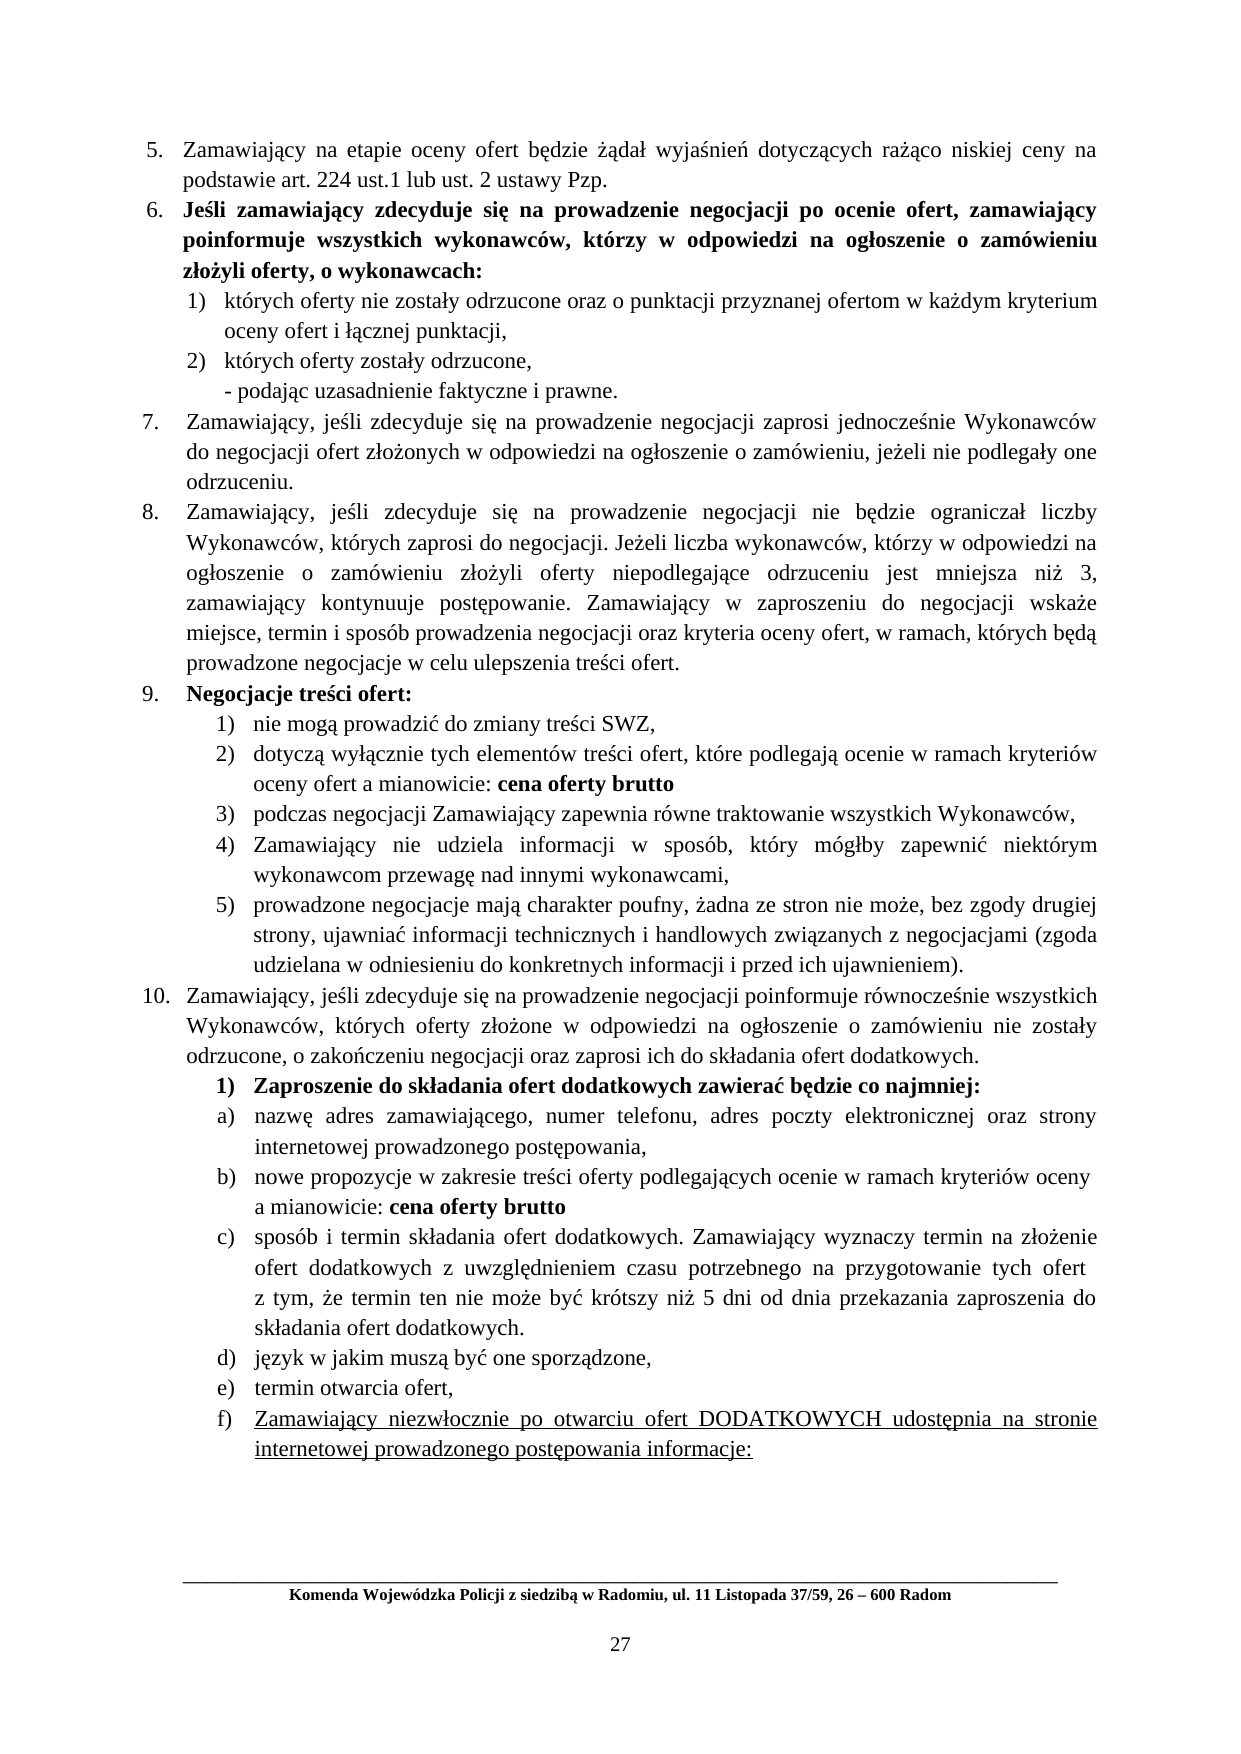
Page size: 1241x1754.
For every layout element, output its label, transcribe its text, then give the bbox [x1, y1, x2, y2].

list język w jakim muszą być one sporządzone, [217, 1344, 1098, 1371]
list których oferty zostały odrzucone, [187, 347, 1098, 374]
list prowadzone negocjacje mają charakter poufny, żadna ze stron nie może, bez zgody drugiej strony, ujawniać informacji technicznych i handlowych związanych z negocjacjami (zgoda udzielana w odniesieniu do konkretnych informacji i przed ich ujawnieniem). [216, 891, 1098, 978]
list Zamawiający niezwłocznie po otwarciu ofert DODATKOWYCH udostępnia na stronie internetowej prowadzonego postępowania informacje: [217, 1404, 1098, 1461]
list Zamawiający na etapie oceny ofert będzie żądał wyjaśnień dotyczących rażąco niskiej ceny na podstawie art. 224 ust.1 lub ust. 2 ustawy Pzp. [146, 136, 1098, 192]
list nazwę adres zamawiającego, numer telefonu, adres poczty elektronicznej oraz strony internetowej prowadzonego postępowania, [217, 1102, 1098, 1159]
text - podając uzasadnienie faktyczne i prawne. [224, 377, 1098, 404]
list Jeśli zamawiający zdecyduje się na prowadzenie negocjacji po ocenie ofert, zamawiający poinformuje wszystkich wykonawców, którzy w odpowiedzi na ogłoszenie o zamówieniu złożyli oferty, o wykonawcach: [146, 196, 1098, 283]
list sposób i termin składania ofert dodatkowych. Zamawiający wyznaczy termin na złożenie ofert dodatkowych z uwzględnieniem czasu potrzebnego na przygotowanie tych ofert z tym, że termin ten nie może być krótszy niż 5 dni od dnia przekazania zaproszenia do składania ofert dodatkowych. [217, 1223, 1098, 1340]
list których oferty nie zostały odrzucone oraz o punktacji przyznanej ofertom w każdym kryterium oceny ofert i łącznej punktacji, [187, 287, 1098, 343]
list podczas negocjacji Zamawiający zapewnia równe traktowanie wszystkich Wykonawców, [216, 800, 1098, 827]
list Zamawiający nie udziela informacji w sposób, który mógłby zapewnić niektórym wykonawcom przewagę nad innymi wykonawcami, [216, 831, 1098, 887]
list Zamawiający, jeśli zdecyduje się na prowadzenie negocjacji nie będzie ograniczał liczby Wykonawców, których zaprosi do negocjacji. Jeżeli liczba wykonawców, którzy w odpowiedzi na ogłoszenie o zamówieniu złożyli oferty niepodlegające odrzuceniu jest mniejsza niż 3, zamawiający kontynuuje postępowanie. Zamawiający w zaproszeniu do negocjacji wskaże miejsce, termin i sposób prowadzenia negocjacji oraz kryteria oceny ofert, w ramach, których będą prowadzone negocjacje w celu ulepszenia treści ofert. [142, 498, 1098, 676]
list dotyczą wyłącznie tych elementów treści ofert, które podlegają ocenie w ramach kryteriów oceny ofert a mianowicie: cena oferty brutto [216, 740, 1098, 797]
list Zamawiający, jeśli zdecyduje się na prowadzenie negocjacji zaprosi jednocześnie Wykonawców do negocjacji ofert złożonych w odpowiedzi na ogłoszenie o zamówieniu, jeżeli nie podlegały one odrzuceniu. [142, 408, 1098, 494]
list Zaproszenie do składania ofert dodatkowych zawierać będzie co najmniej: [216, 1072, 1098, 1099]
list nowe propozycje w zakresie treści oferty podlegających ocenie w ramach kryteriów oceny a mianowicie: cena oferty brutto [217, 1163, 1098, 1219]
list nie mogą prowadzić do zmiany treści SWZ, [216, 710, 1098, 736]
list Negocjacje treści ofert: [142, 679, 1098, 706]
list termin otwarcia ofert, [217, 1374, 1098, 1401]
list Zamawiający, jeśli zdecyduje się na prowadzenie negocjacji poinformuje równocześnie wszystkich Wykonawców, których oferty złożone w odpowiedzi na ogłoszenie o zamówieniu nie zostały odrzucone, o zakończeniu negocjacji oraz zaprosi ich do składania ofert dodatkowych. [142, 982, 1098, 1068]
